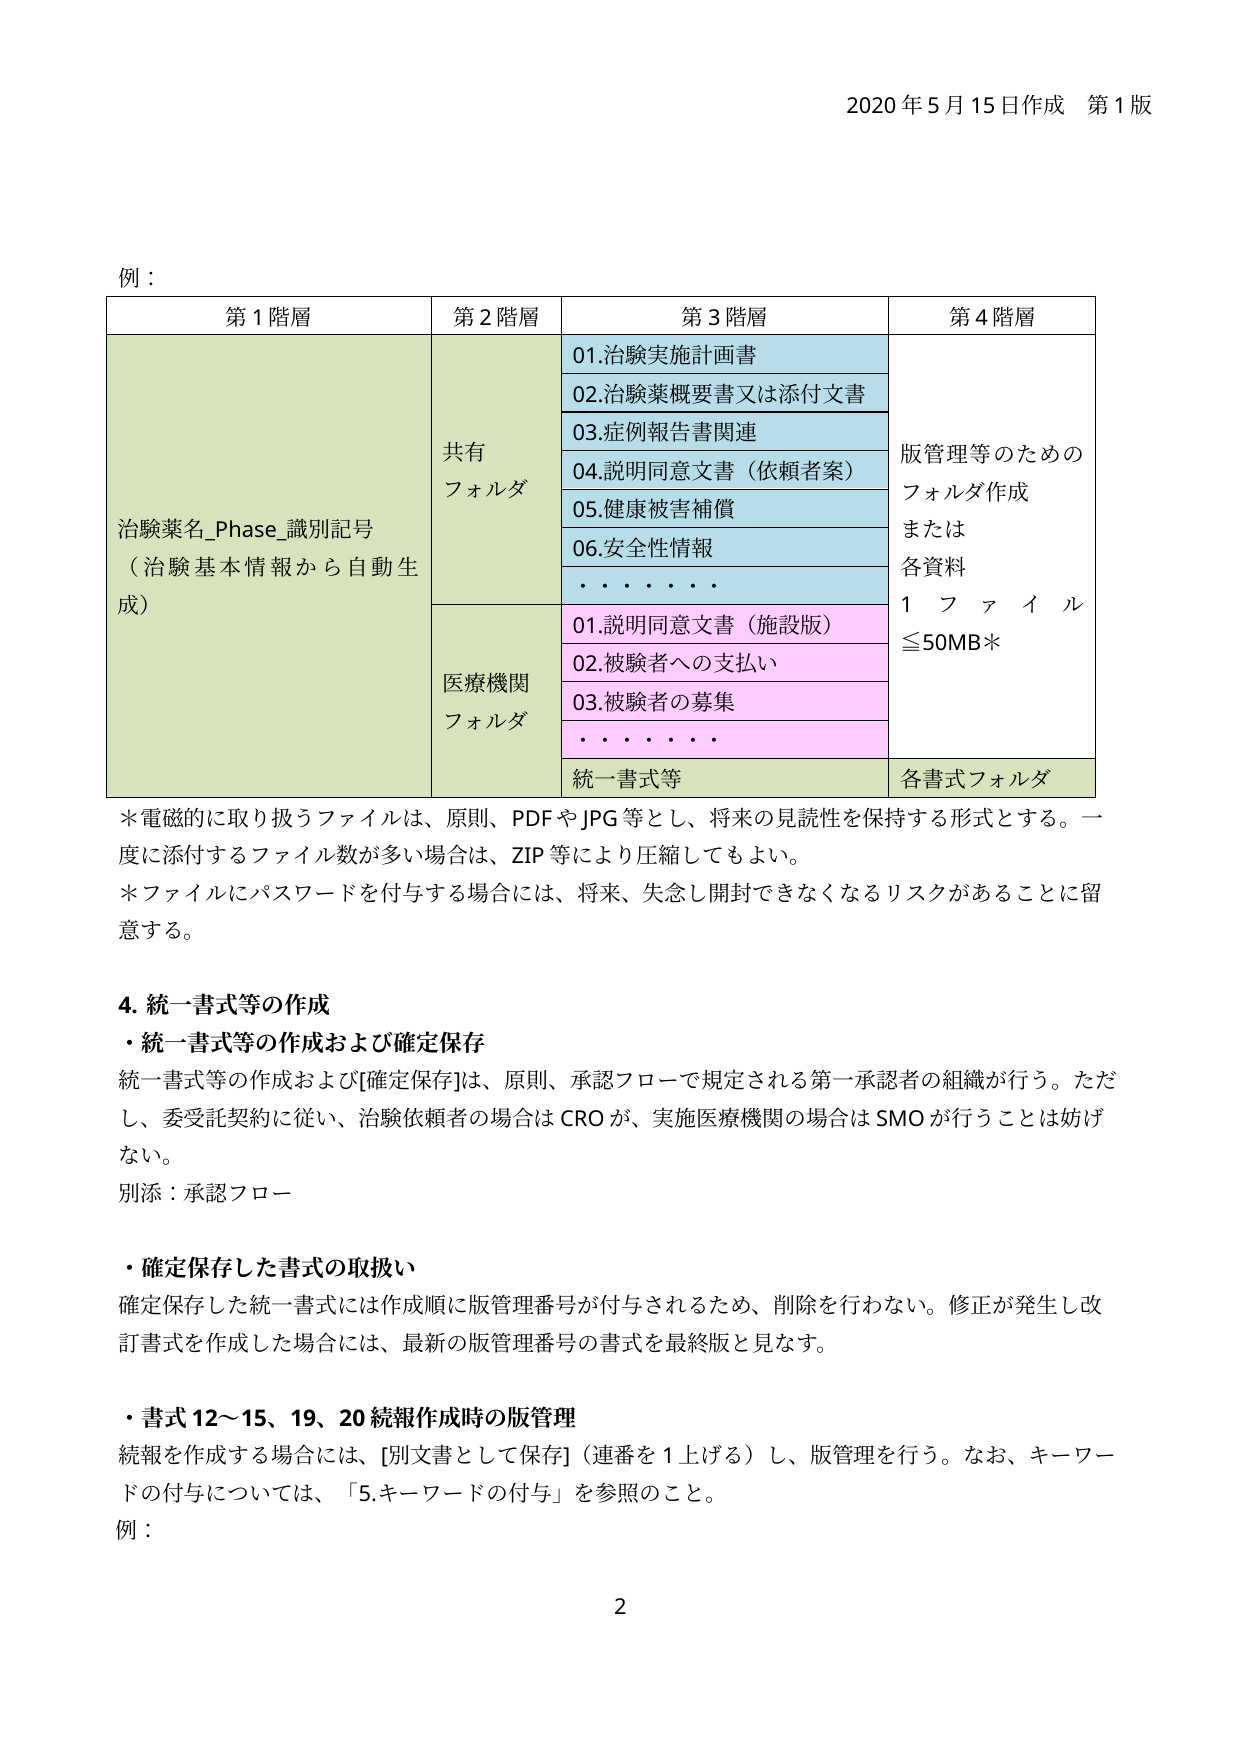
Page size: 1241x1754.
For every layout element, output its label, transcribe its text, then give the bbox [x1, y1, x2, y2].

list 統一書式等の作成 [118, 985, 1122, 1023]
list ・確定保存した書式の取扱い [118, 1248, 1122, 1285]
table_cell 共有 フォルダ [432, 335, 561, 604]
list 例： [104, 1510, 1181, 1548]
table_cell 03.症例報告書関連 [562, 413, 888, 450]
table_cell 各書式フォルダ [889, 759, 1095, 797]
text ・書式12～15、19、20続報作成時の版管理 [118, 1398, 1122, 1435]
table_cell 統一書式等 [562, 759, 888, 797]
table_cell 06.安全性情報 [562, 528, 888, 566]
table_header 第4階層 [889, 297, 1095, 334]
table_cell 01.治験実施計画書 [562, 335, 888, 373]
table_cell 版管理等のためのフォルダ作成 または 各資料 1ファイル≦50MB＊ [889, 335, 1095, 758]
table_header 第3階層 [562, 297, 888, 334]
table_cell 03.被験者の募集 [562, 682, 888, 720]
text 続報を作成する場合には、[別文書として保存]（連番を1上げる）し、版管理を行う。なお、キーワードの付与については、「5.キーワードの付与」を参照のこと。 [118, 1435, 1122, 1510]
text ＊ファイルにパスワードを付与する場合には、将来、失念し開封できなくなるリスクがあることに留意する。 [118, 873, 1122, 948]
table_cell 01.説明同意文書（施設版） [562, 605, 888, 643]
table_cell 02.治験薬概要書又は添付文書 [562, 374, 888, 411]
text 確定保存した統一書式には作成順に版管理番号が付与されるため、削除を行わない。修正が発生し改訂書式を作成した場合には、最新の版管理番号の書式を最終版と見なす。 [118, 1285, 1122, 1360]
text ・統一書式等の作成および確定保存 [118, 1023, 1122, 1060]
table_cell ・・・・・・・ [562, 567, 888, 604]
table_header 第2階層 [432, 297, 561, 334]
table_cell ・・・・・・・ [562, 721, 888, 758]
table_cell 02.被験者への支払い [562, 644, 888, 681]
table_cell 治験薬名_Phase_識別記号 （治験基本情報から自動生成） [107, 335, 431, 797]
text ＊電磁的に取り扱うファイルは、原則、PDFやJPG等とし、将来の見読性を保持する形式とする。一度に添付するファイル数が多い場合は、ZIP等により圧縮してもよい。 [118, 798, 1122, 873]
table_cell 04.説明同意文書（依頼者案） [562, 451, 888, 488]
text 別添：承認フロー [118, 1173, 1122, 1210]
table_header 第1階層 [107, 297, 431, 334]
table_cell 医療機関 フォルダ [432, 605, 561, 797]
table_cell 05.健康被害補償 [562, 490, 888, 527]
text 例： [118, 258, 1122, 296]
text 統一書式等の作成および[確定保存]は、原則、承認フローで規定される第一承認者の組織が行う。ただし、委受託契約に従い、治験依頼者の場合はCROが、実施医療機関の場合はSMOが行うことは妨げない。 [118, 1060, 1122, 1173]
